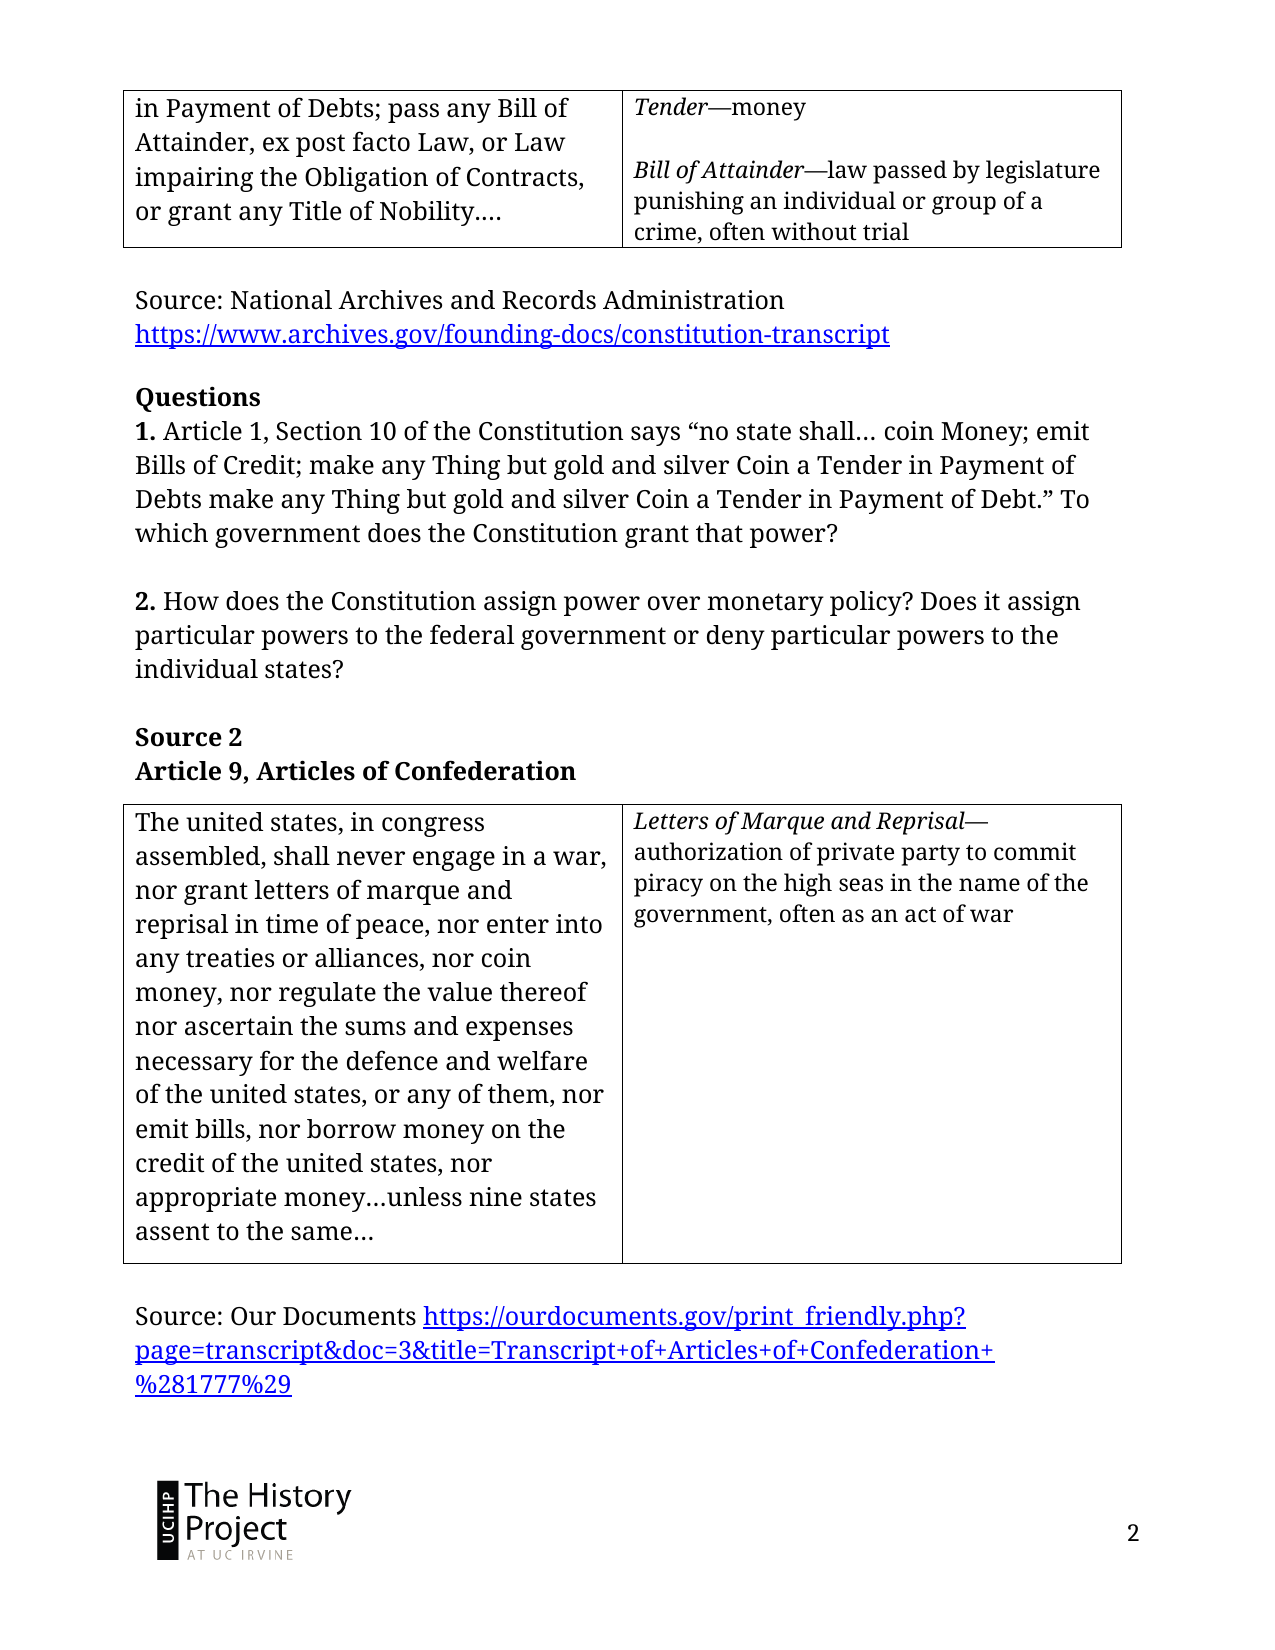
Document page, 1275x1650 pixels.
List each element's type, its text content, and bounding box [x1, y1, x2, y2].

table_header The united states, in congress assembled, shall never engage in a war, nor grant letters of marque and reprisal in time of peace, nor enter into any treaties or alliances, nor coin money, nor regulate the value thereof nor ascertain the sums and expenses necessary for the defence and welfare of the united states, or any of them, nor emit bills, nor borrow money on the credit of the united states, nor appropriate money…unless nine states assent to the same… [124, 805, 622, 1263]
text Article 9, Articles of Confederation [135, 754, 1140, 788]
table_header Letters of Marque and Reprisal—authorization of private party to commit piracy on the high seas in the name of the government, often as an act of war [623, 805, 1121, 1263]
text Source: Our Documents https://ourdocuments.gov/print_friendly.php?page=transcript&doc=3&title=Transcript+of+Articles+of+Confederation+%281777%29 [135, 1298, 1140, 1400]
text 2. How does the Constitution assign power over monetary policy? Does it assign particular powers to the federal government or deny particular powers to the individual states? [135, 584, 1140, 686]
text https://www.archives.gov/founding-docs/constitution-transcript [135, 316, 1140, 351]
text Questions [135, 379, 1140, 413]
text 1. Article 1, Section 10 of the Constitution says “no state shall… coin Money; emit Bills of Credit; make any Thing but gold and silver Coin a Tender in Payment of Debts make any Thing but gold and silver Coin a Tender in Payment of Debt.” To which government does the Constitution grant that power? [135, 413, 1140, 549]
text Source 2 [135, 720, 1140, 754]
picture [135, 1465, 369, 1575]
text Source: National Archives and Records Administration [135, 282, 1140, 316]
